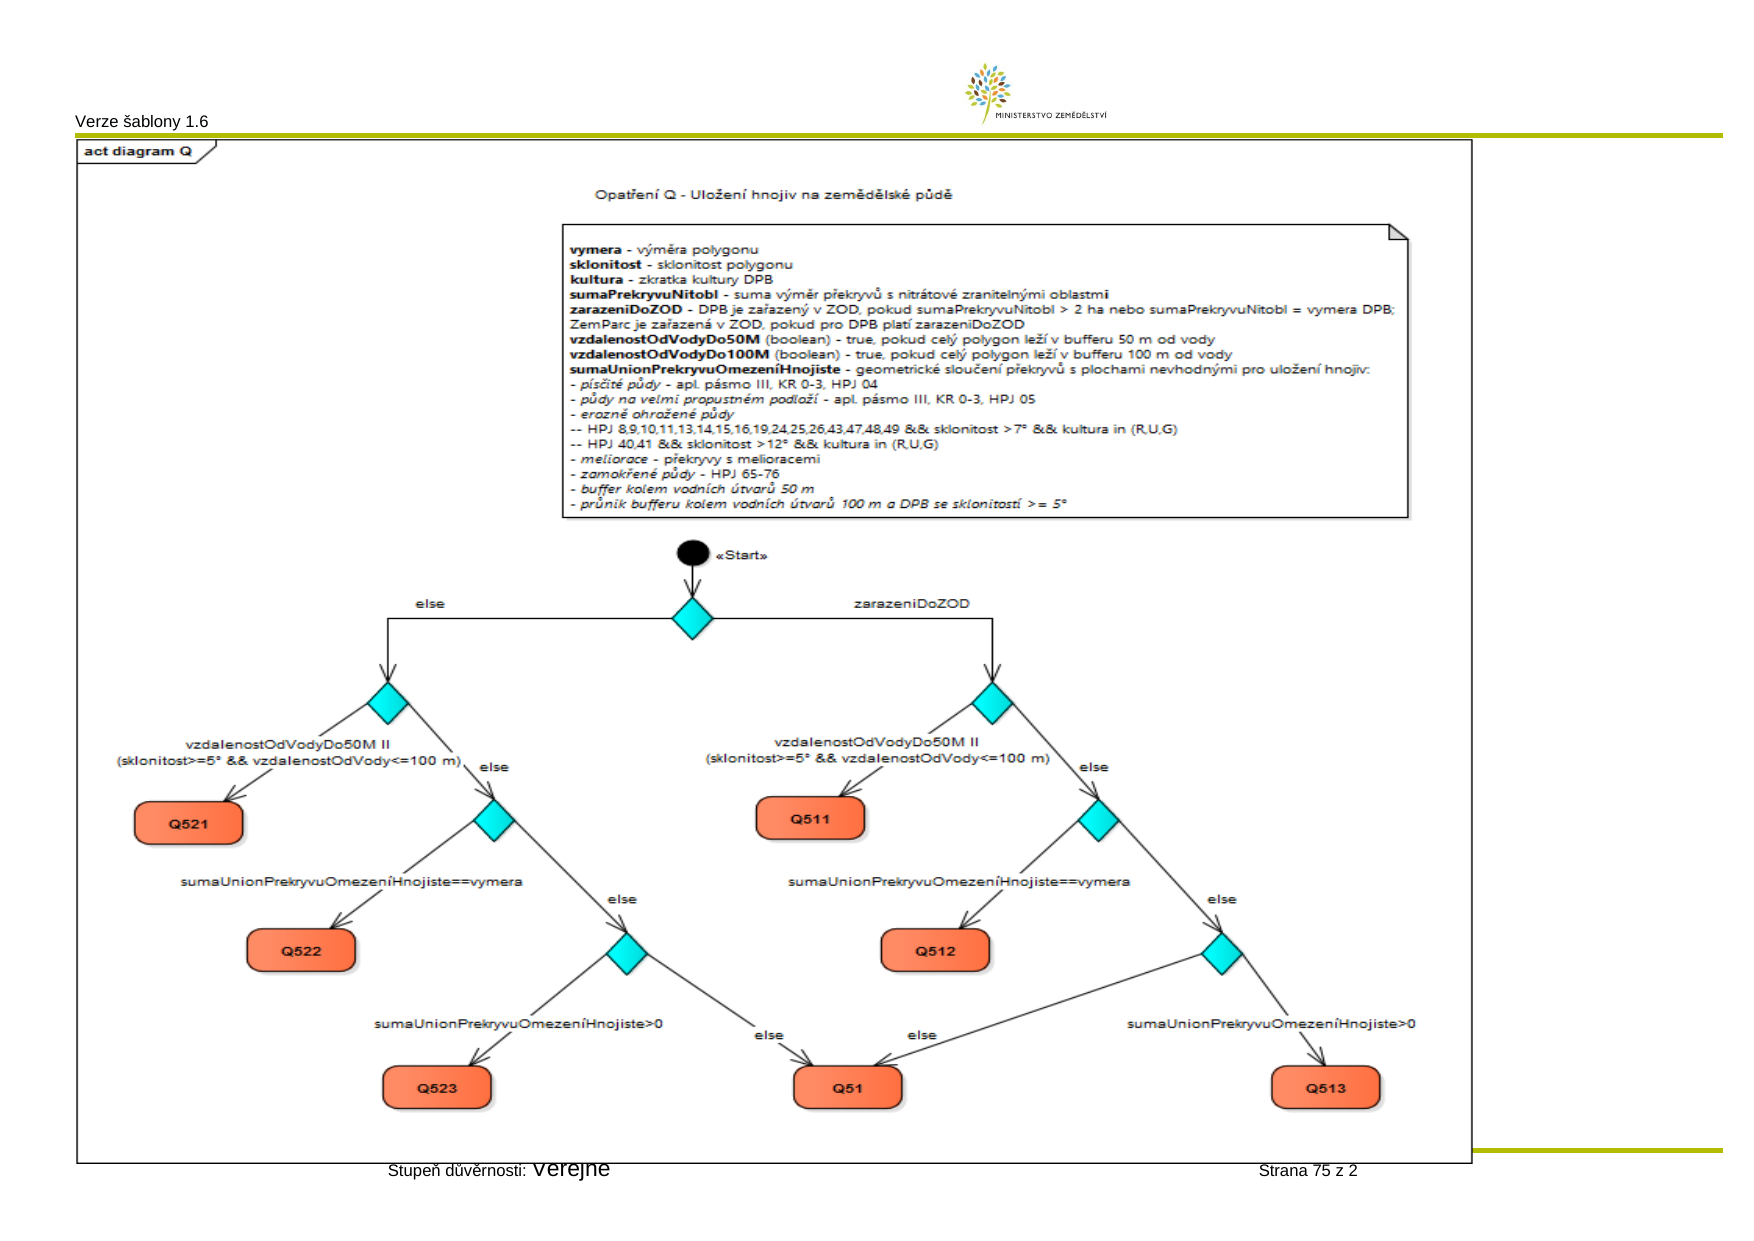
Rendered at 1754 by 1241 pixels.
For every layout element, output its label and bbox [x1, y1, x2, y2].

picture [75, 138, 1473, 1164]
picture [963, 59, 1109, 128]
